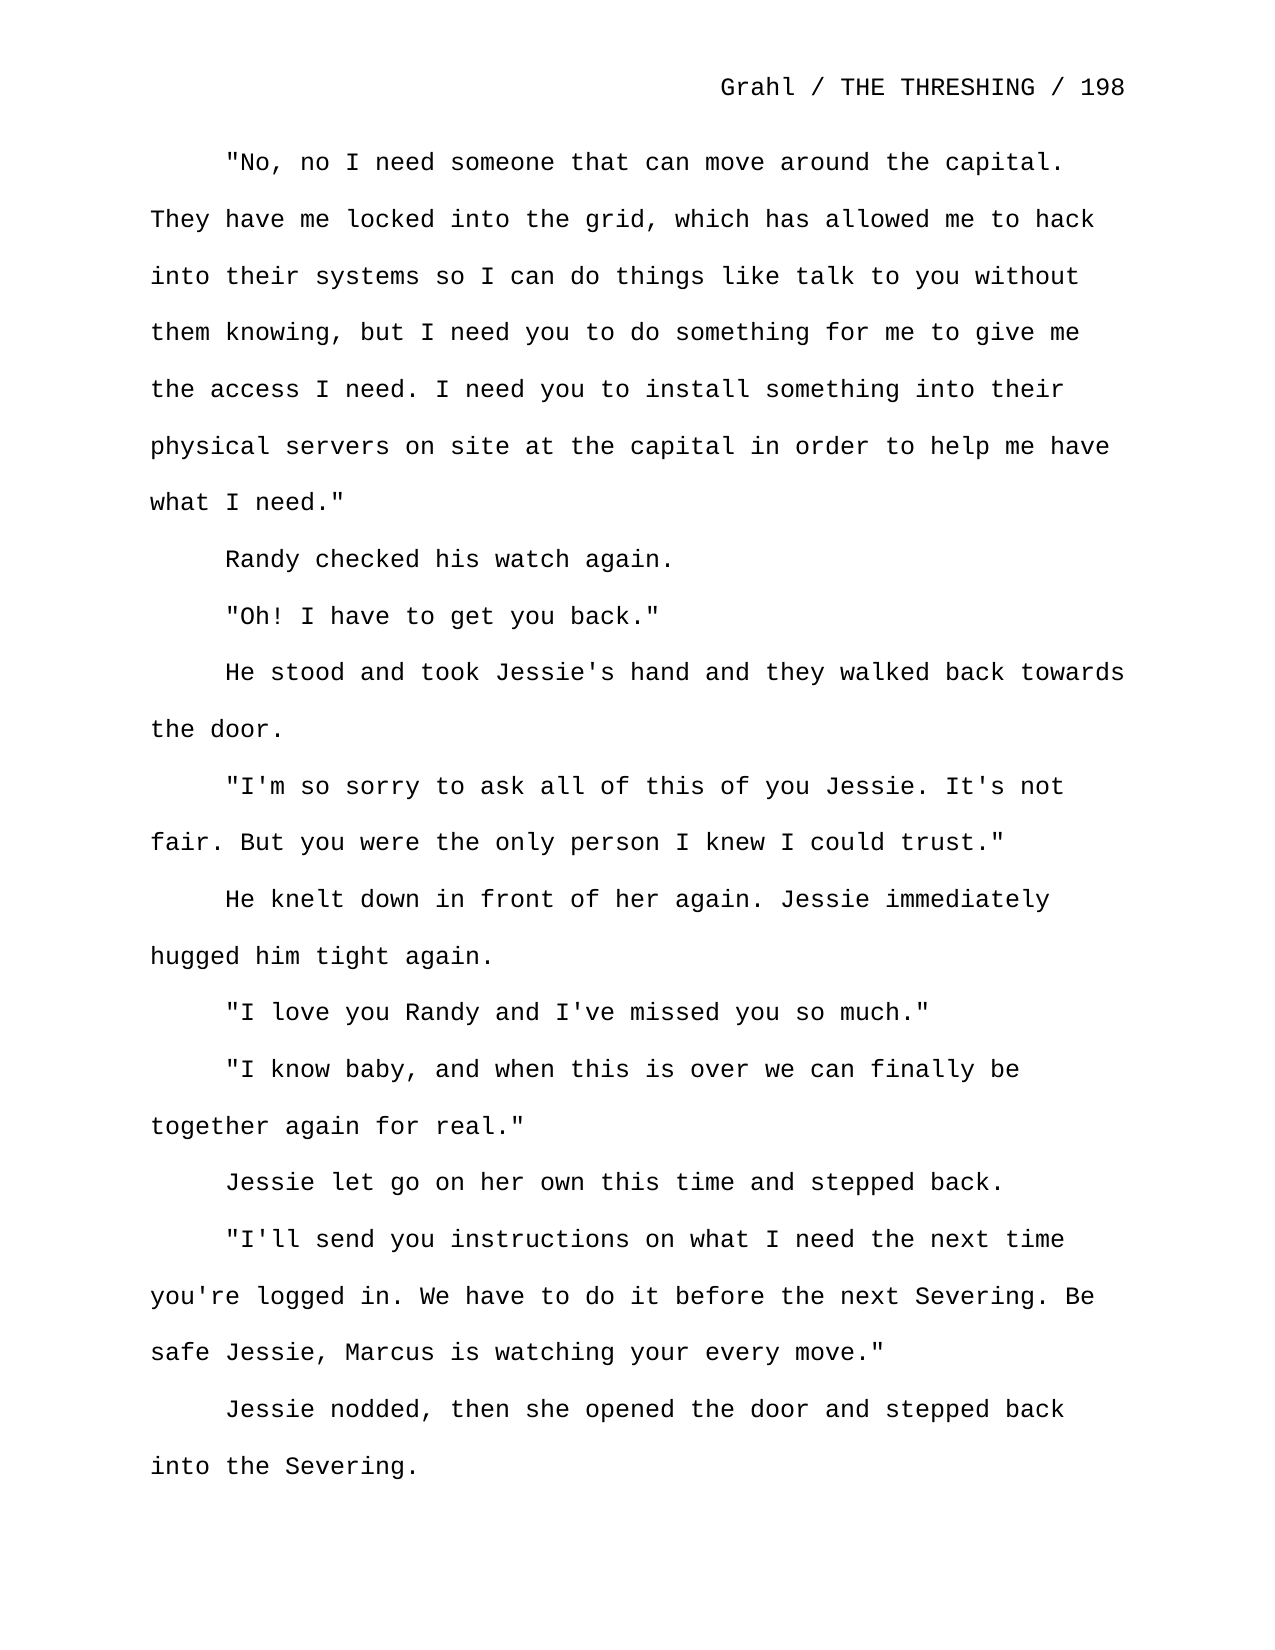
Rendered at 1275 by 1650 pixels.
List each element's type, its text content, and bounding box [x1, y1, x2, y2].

text He stood and took Jessie's hand and they walked back towards the door. [150, 660, 1125, 745]
text "I love you Randy and I've missed you so much." [150, 1000, 1125, 1028]
text "Oh! I have to get you back." [150, 603, 1125, 632]
text "No, no I need someone that can move around the capital. They have me locked into the grid, which has allowed me to hack into their systems so I can do things like talk to you without them knowing, but I need you to do something for me to give me the access I need. I need you to install something into their physical servers on site at the capital in order to help me have what I need." [150, 150, 1125, 518]
text "I'll send you instructions on what I need the next time you're logged in. We have to do it before the next Severing. Be safe Jessie, Marcus is watching your every move." [150, 1227, 1125, 1368]
text Randy checked his watch again. [150, 547, 1125, 575]
text "I'm so sorry to ask all of this of you Jessie. It's not fair. But you were the only person I knew I could trust." [150, 773, 1125, 858]
text He knelt down in front of her again. Jessie immediately hugged him tight again. [150, 887, 1125, 972]
text Jessie nodded, then she opened the door and stepped back into the Severing. [150, 1397, 1125, 1482]
text "I know baby, and when this is over we can finally be together again for real." [150, 1057, 1125, 1142]
text Jessie let go on her own this time and stepped back. [150, 1170, 1125, 1198]
